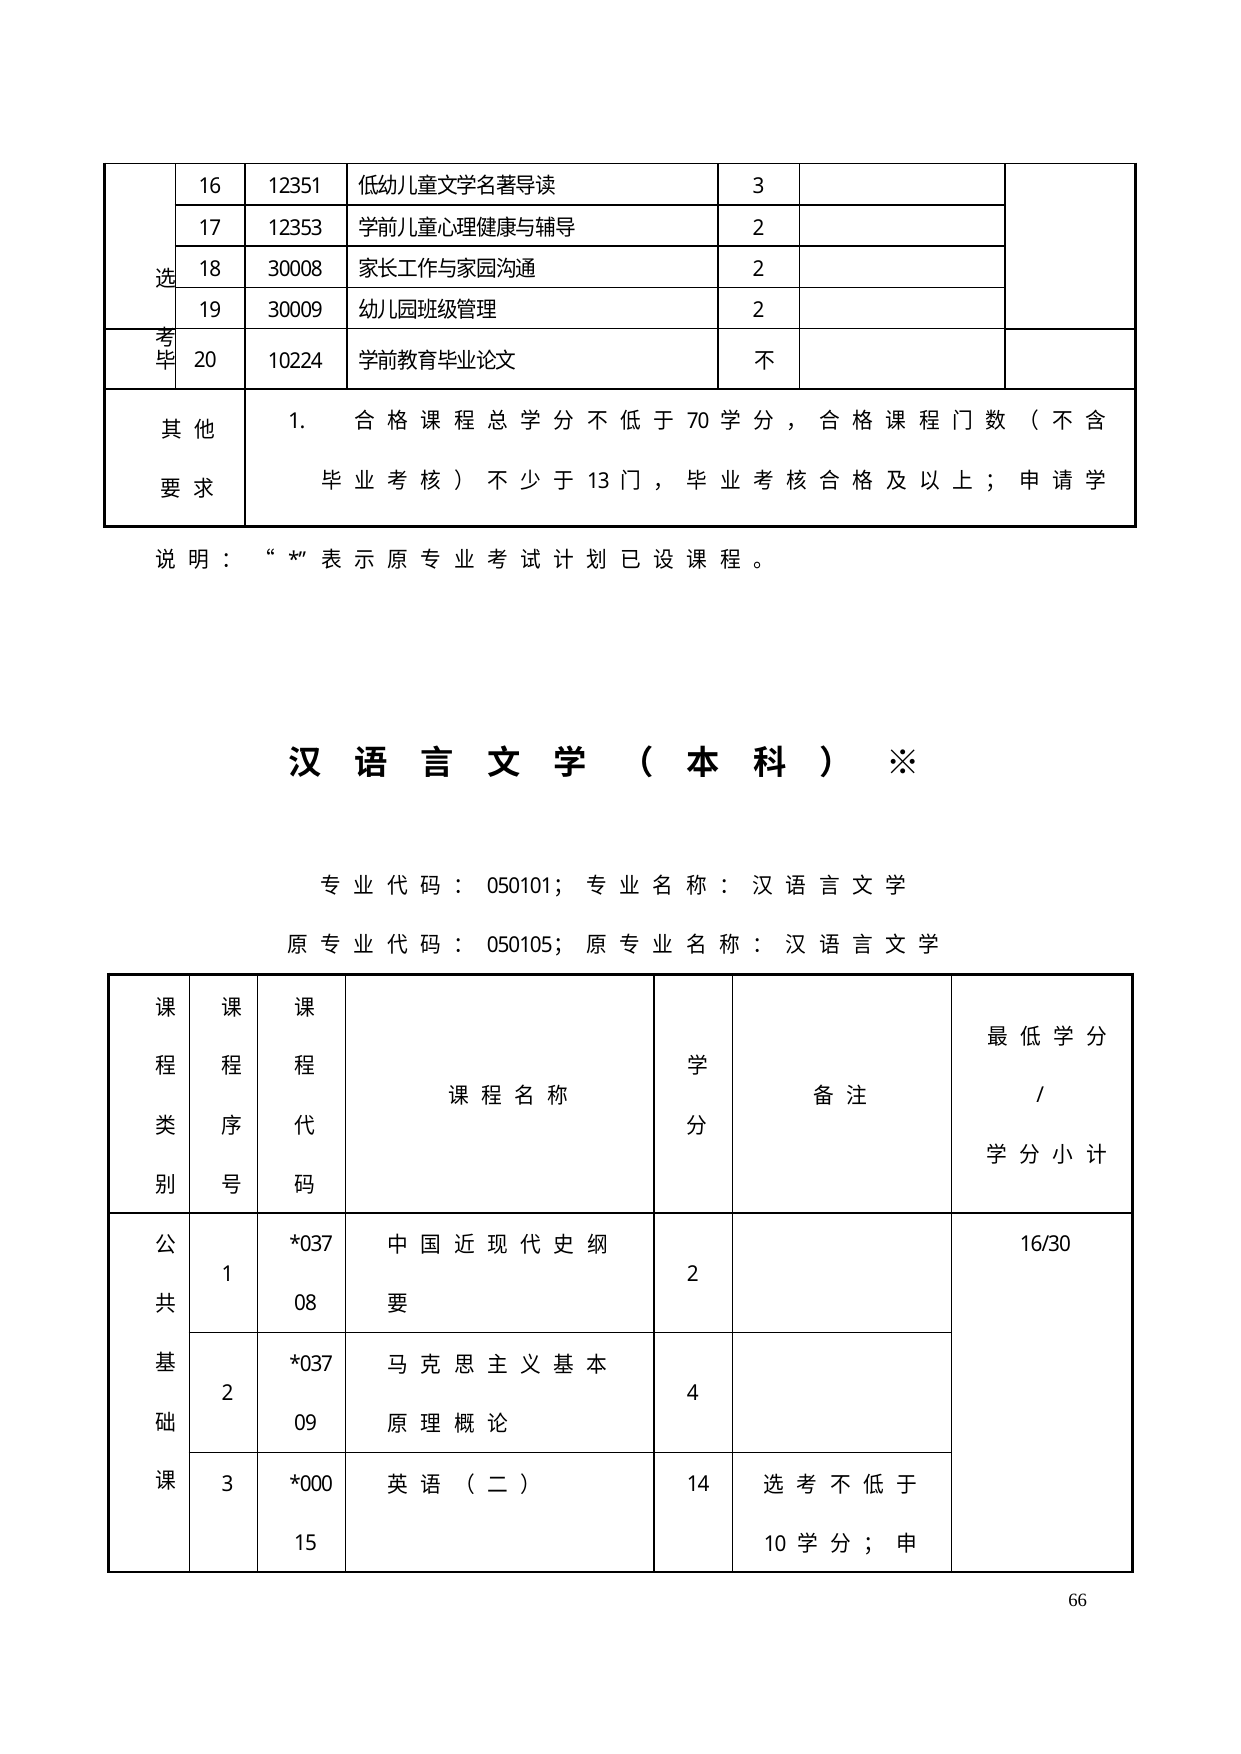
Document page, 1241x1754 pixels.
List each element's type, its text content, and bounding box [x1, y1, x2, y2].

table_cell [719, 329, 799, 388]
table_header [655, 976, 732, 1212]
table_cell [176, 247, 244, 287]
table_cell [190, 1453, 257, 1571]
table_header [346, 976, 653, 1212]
title 汉语言文学（本科）※ [155, 730, 1085, 789]
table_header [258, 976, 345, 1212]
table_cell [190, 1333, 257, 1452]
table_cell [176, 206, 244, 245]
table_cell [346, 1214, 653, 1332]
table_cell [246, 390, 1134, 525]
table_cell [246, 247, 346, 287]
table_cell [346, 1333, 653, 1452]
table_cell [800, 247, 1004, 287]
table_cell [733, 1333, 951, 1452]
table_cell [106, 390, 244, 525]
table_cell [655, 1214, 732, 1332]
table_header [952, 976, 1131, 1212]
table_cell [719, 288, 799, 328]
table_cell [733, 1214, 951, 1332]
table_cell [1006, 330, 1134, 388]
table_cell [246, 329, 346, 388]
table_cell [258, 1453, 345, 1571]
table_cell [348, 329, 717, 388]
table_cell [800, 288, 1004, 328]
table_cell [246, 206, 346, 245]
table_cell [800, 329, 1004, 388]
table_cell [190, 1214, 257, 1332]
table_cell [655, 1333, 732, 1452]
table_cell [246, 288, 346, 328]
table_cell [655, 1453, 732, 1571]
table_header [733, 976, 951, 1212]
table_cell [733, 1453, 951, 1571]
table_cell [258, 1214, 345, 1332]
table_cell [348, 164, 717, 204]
text 专业代码：050101；专业名称：汉语言文学 [155, 854, 1085, 914]
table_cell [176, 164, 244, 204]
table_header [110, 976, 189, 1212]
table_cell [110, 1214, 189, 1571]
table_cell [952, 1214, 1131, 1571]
text 原专业代码：050105；原专业名称：汉语言文学 [155, 914, 1085, 973]
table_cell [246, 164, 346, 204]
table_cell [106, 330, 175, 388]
text 说明：“*”表示原专业考试计划已设课程。 [155, 528, 1085, 587]
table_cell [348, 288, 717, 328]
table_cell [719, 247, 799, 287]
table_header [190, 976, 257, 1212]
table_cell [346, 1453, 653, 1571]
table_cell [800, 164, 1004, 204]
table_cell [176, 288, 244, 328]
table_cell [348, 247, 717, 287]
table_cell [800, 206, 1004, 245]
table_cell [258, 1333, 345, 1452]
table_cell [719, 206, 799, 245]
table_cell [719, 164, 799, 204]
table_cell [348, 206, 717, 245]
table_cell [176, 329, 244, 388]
